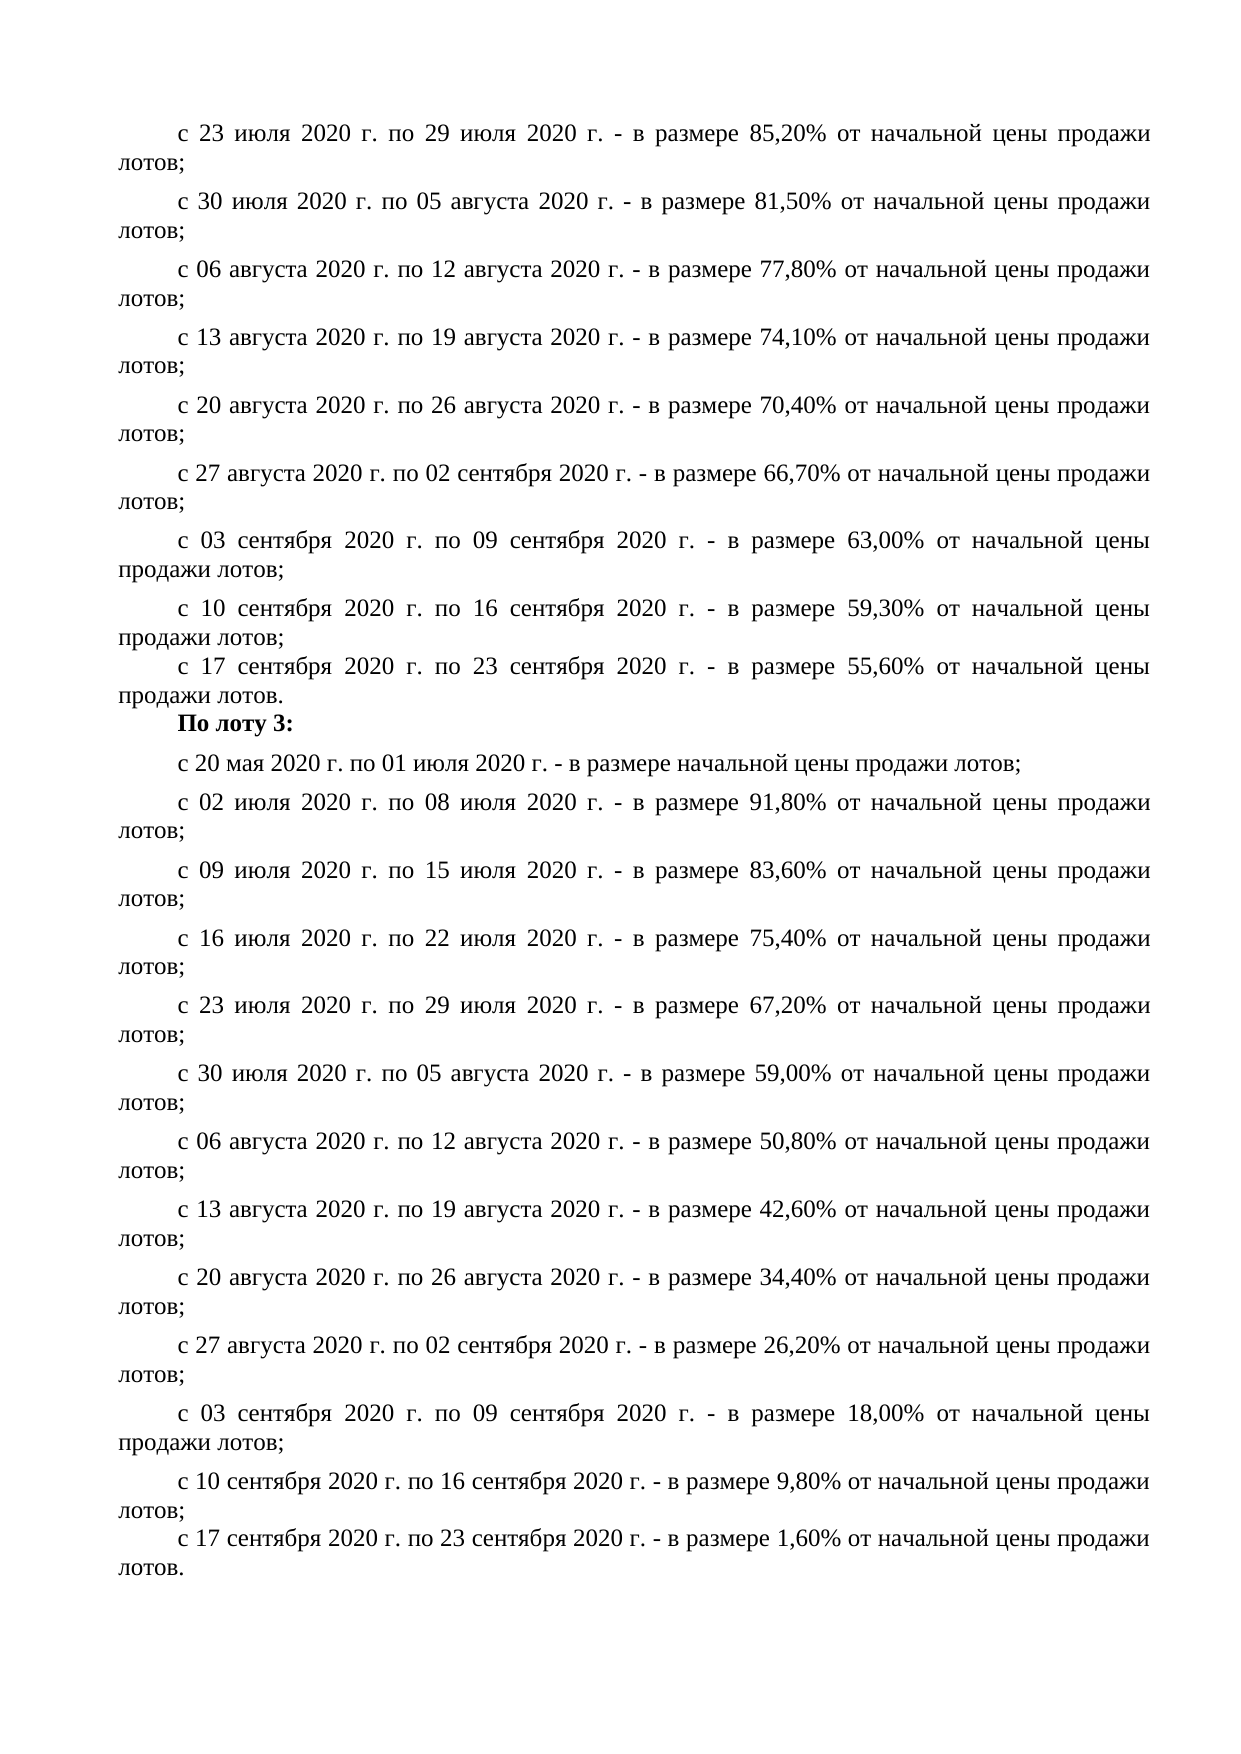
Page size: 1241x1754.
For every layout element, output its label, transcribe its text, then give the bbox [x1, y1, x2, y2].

text с 13 августа 2020 г. по 19 августа 2020 г. - в размере 74,10% от начальной цены продажи лотов; [118, 322, 1151, 379]
text с 10 сентября 2020 г. по 16 сентября 2020 г. - в размере 9,80% от начальной цены продажи лотов; [118, 1466, 1151, 1523]
text с 03 сентября 2020 г. по 09 сентября 2020 г. - в размере 18,00% от начальной цены продажи лотов; [118, 1398, 1151, 1456]
text с 23 июля 2020 г. по 29 июля 2020 г. - в размере 85,20% от начальной цены продажи лотов; [118, 118, 1151, 176]
text с 02 июля 2020 г. по 08 июля 2020 г. - в размере 91,80% от начальной цены продажи лотов; [118, 787, 1151, 844]
text с 20 мая 2020 г. по 01 июля 2020 г. - в размере начальной цены продажи лотов; [118, 748, 1151, 776]
text с 27 августа 2020 г. по 02 сентября 2020 г. - в размере 26,20% от начальной цены продажи лотов; [118, 1330, 1151, 1388]
text с 06 августа 2020 г. по 12 августа 2020 г. - в размере 50,80% от начальной цены продажи лотов; [118, 1126, 1151, 1184]
text с 16 июля 2020 г. по 22 июля 2020 г. - в размере 75,40% от начальной цены продажи лотов; [118, 923, 1151, 980]
text По лоту 3: [118, 708, 1151, 737]
text с 10 сентября 2020 г. по 16 сентября 2020 г. - в размере 59,30% от начальной цены продажи лотов; [118, 593, 1151, 651]
text с 27 августа 2020 г. по 02 сентября 2020 г. - в размере 66,70% от начальной цены продажи лотов; [118, 458, 1151, 515]
text с 09 июля 2020 г. по 15 июля 2020 г. - в размере 83,60% от начальной цены продажи лотов; [118, 855, 1151, 912]
text с 20 августа 2020 г. по 26 августа 2020 г. - в размере 70,40% от начальной цены продажи лотов; [118, 390, 1151, 447]
text с 30 июля 2020 г. по 05 августа 2020 г. - в размере 81,50% от начальной цены продажи лотов; [118, 186, 1151, 243]
text с 17 сентября 2020 г. по 23 сентября 2020 г. - в размере 1,60% от начальной цены продажи лотов. [118, 1523, 1151, 1581]
text с 20 августа 2020 г. по 26 августа 2020 г. - в размере 34,40% от начальной цены продажи лотов; [118, 1262, 1151, 1320]
text с 30 июля 2020 г. по 05 августа 2020 г. - в размере 59,00% от начальной цены продажи лотов; [118, 1058, 1151, 1116]
text с 03 сентября 2020 г. по 09 сентября 2020 г. - в размере 63,00% от начальной цены продажи лотов; [118, 526, 1151, 583]
text с 17 сентября 2020 г. по 23 сентября 2020 г. - в размере 55,60% от начальной цены продажи лотов. [118, 651, 1151, 708]
text с 23 июля 2020 г. по 29 июля 2020 г. - в размере 67,20% от начальной цены продажи лотов; [118, 991, 1151, 1048]
text с 06 августа 2020 г. по 12 августа 2020 г. - в размере 77,80% от начальной цены продажи лотов; [118, 254, 1151, 311]
text с 13 августа 2020 г. по 19 августа 2020 г. - в размере 42,60% от начальной цены продажи лотов; [118, 1194, 1151, 1252]
